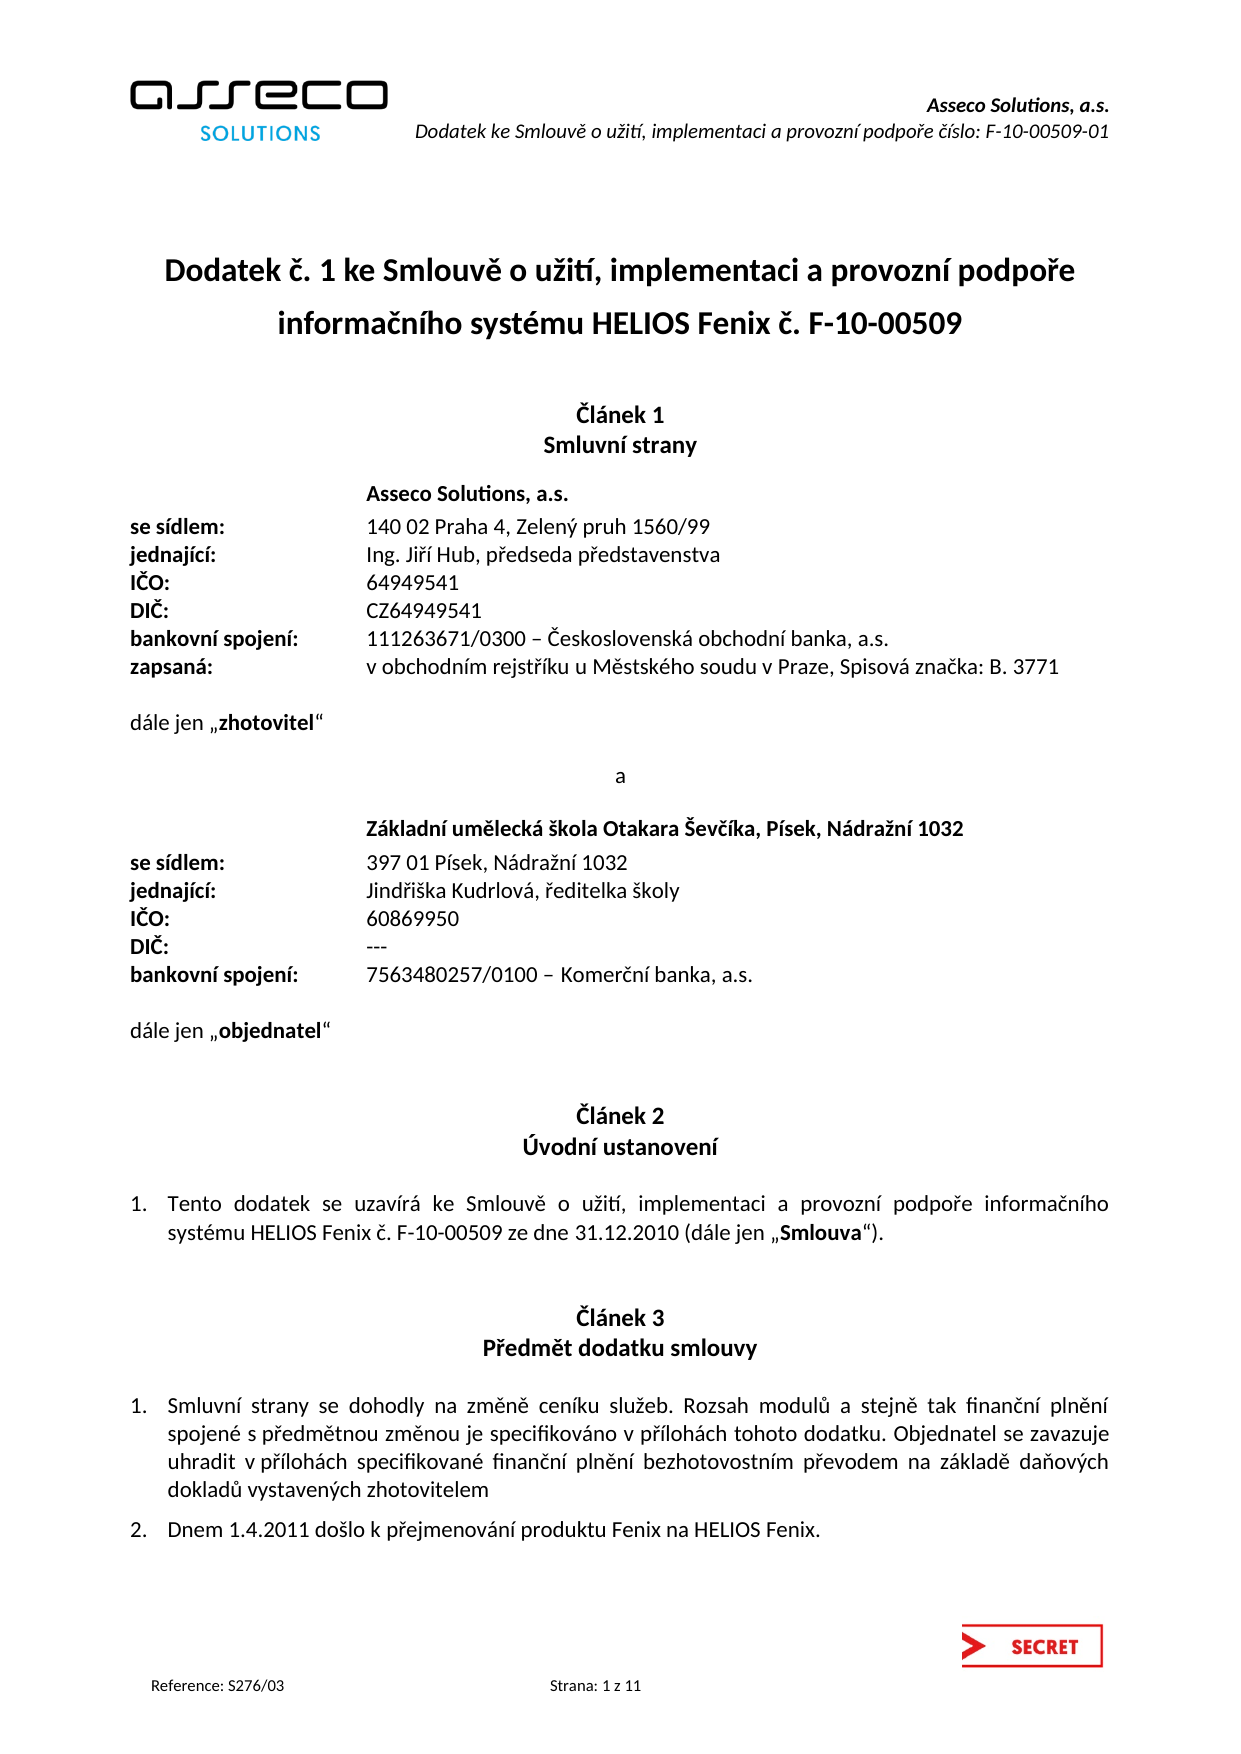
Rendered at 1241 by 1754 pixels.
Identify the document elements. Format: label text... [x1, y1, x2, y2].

text DIČ: --- [130, 932, 1110, 960]
picture [279, 128, 288, 138]
text IČO: 64949541 [130, 568, 1110, 596]
title Předmět dodatku smlouvy [130, 1332, 1110, 1363]
title dále jen „zhotovitel“ [130, 708, 1110, 736]
title Dodatek č. 1 ke Smlouvě o užití, implementaci a provozní podpoře [130, 249, 1110, 289]
title a [130, 761, 1110, 789]
text jednající: Ing. Jiří Hub, předseda představenstva [130, 540, 1110, 568]
text Dnem 1.4.2011 došlo k přejmenování produktu Fenix na HELIOS Fenix. [130, 1515, 1110, 1543]
title Článek 2 [130, 1101, 1110, 1131]
text DIČ: CZ64949541 [130, 596, 1110, 624]
subtitle Asseco Solutions, a.s. [366, 485, 1110, 506]
list Smluvní strany se dohodly na změně ceníku služeb. Rozsah modulů a stejně tak finanční plnění spojené s předmětnou změnou je specifikováno v přílohách tohoto dodatku. Objednatel se zavazuje uhradit v přílohách specifikované finanční plnění bezhotovostním převodem na základě daňových dokladů vystavených zhotovitelem [130, 1391, 1110, 1503]
picture [962, 1616, 1111, 1676]
picture [130, 80, 388, 141]
text dále jen „objednatel“ [130, 1016, 1110, 1044]
picture [216, 128, 225, 138]
title Článek 3 [130, 1302, 1110, 1332]
subtitle jednající: Jindřiška Kudrlová, ředitelka školy [130, 876, 1110, 904]
text bankovní spojení: 111263671/0300 – Československá obchodní banka, a.s. [130, 624, 1110, 652]
subtitle bankovní spojení: 7563480257/0100 – Komerční banka, a.s. [130, 960, 1110, 988]
title Úvodní ustanovení [130, 1131, 1110, 1162]
subtitle se sídlem: 397 01 Písek, Nádražní 1032 [130, 848, 1110, 876]
title informačního systému HELIOS Fenix č. F-10-00509 [130, 302, 1110, 343]
text Tento dodatek se uzavírá ke Smlouvě o užití, implementaci a provozní podpoře informačního systému HELIOS Fenix č. F-10-00509 ze dne 31.12.2010 (dále jen „Smlouva“). [130, 1189, 1110, 1246]
text IČO: 60869950 [130, 904, 1110, 932]
title Článek 1 [130, 399, 1110, 429]
subtitle Základní umělecká škola Otakara Ševčíka, Písek, Nádražní 1032 [366, 814, 1110, 842]
picture [298, 133, 303, 141]
text zapsaná: v obchodním rejstříku u Městského soudu v Praze, Spisová značka: B. 3771 [130, 652, 1110, 680]
text se sídlem: 140 02 Praha 4, Zelený pruh 1560/99 [130, 512, 1110, 540]
title Smluvní strany [130, 429, 1110, 460]
